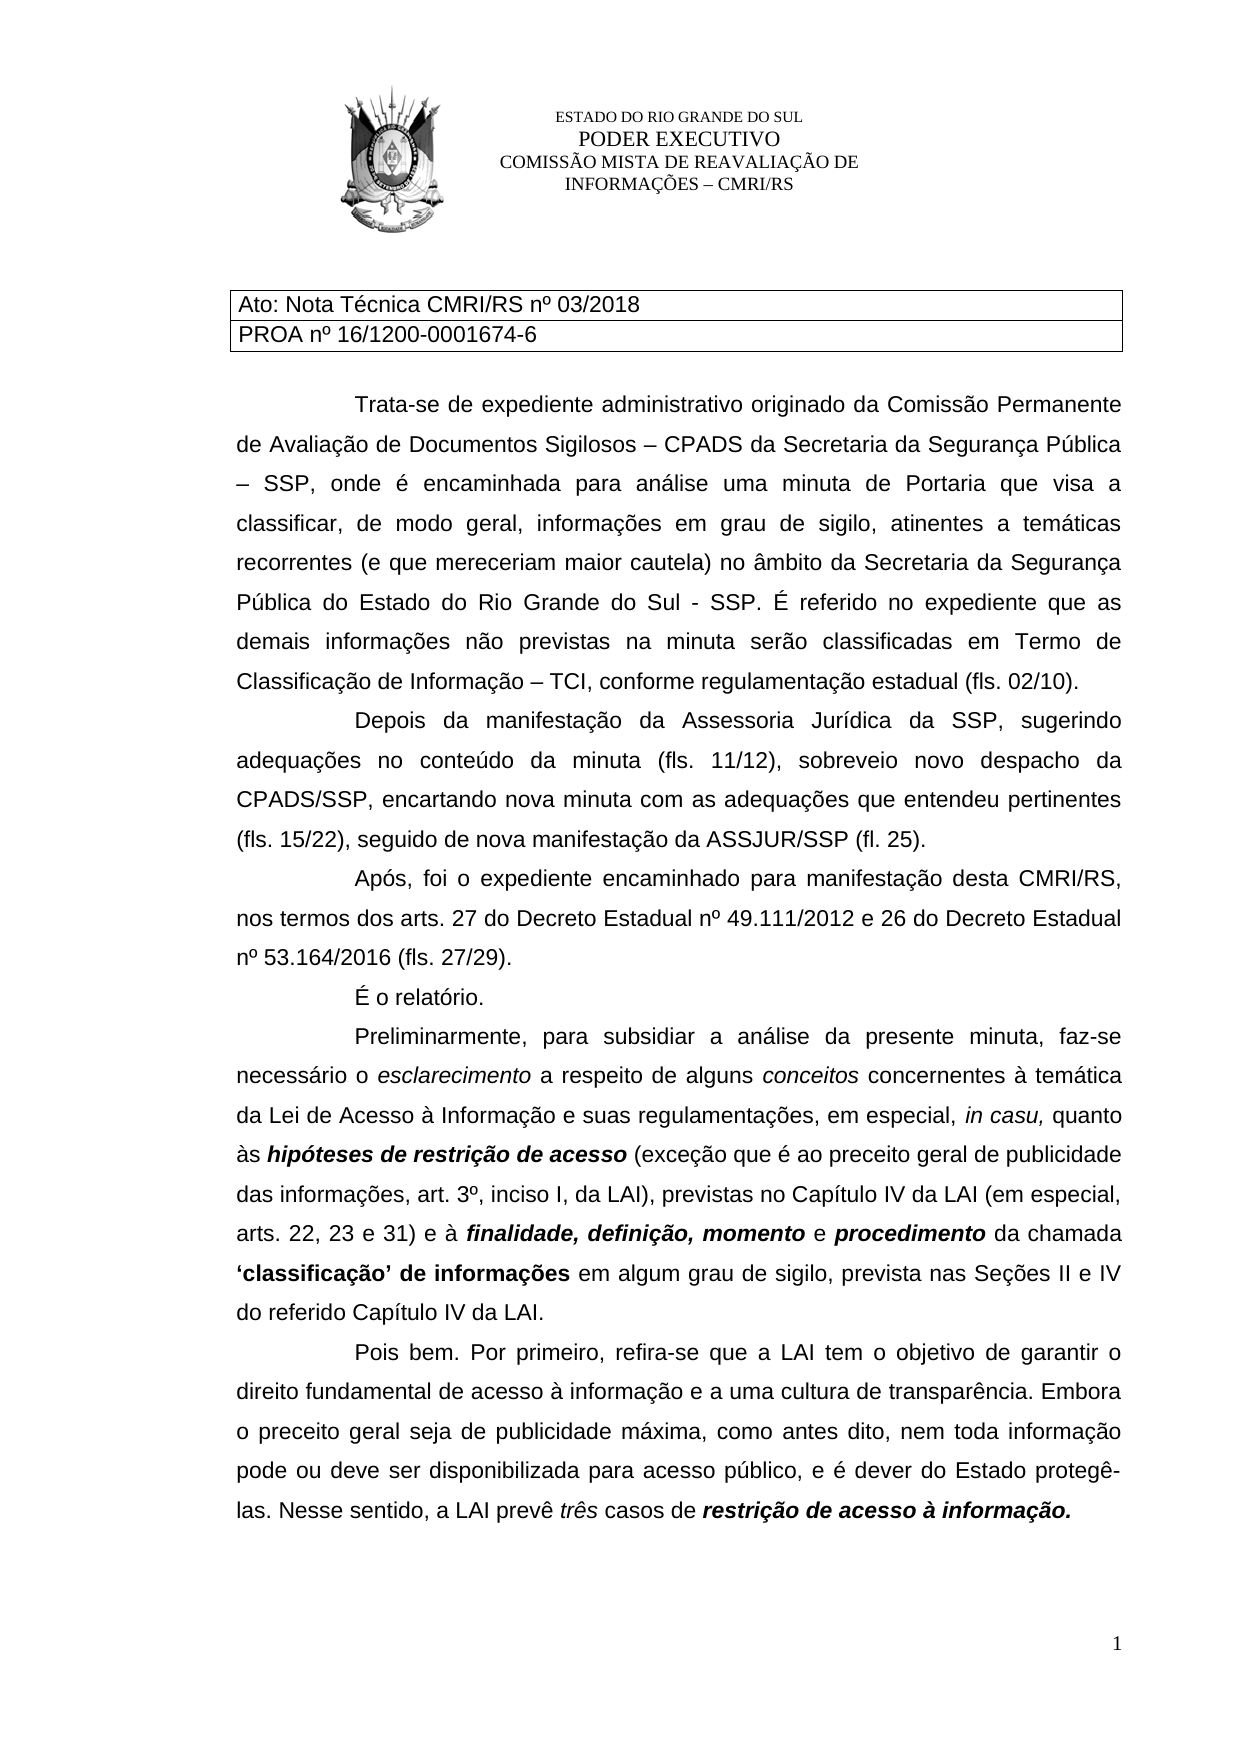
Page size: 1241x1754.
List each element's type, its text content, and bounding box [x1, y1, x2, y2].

text Trata-se de expediente administrativo originado da Comissão Permanente de Avaliação de Documentos Sigilosos – CPADS da Secretaria da Segurança Pública – SSP, onde é encaminhada para análise uma minuta de Portaria que visa a classificar, de modo geral, informações em grau de sigilo, atinentes a temáticas recorrentes (e que mereceriam maior cautela) no âmbito da Secretaria da Segurança Pública do Estado do Rio Grande do Sul - SSP. É referido no expediente que as demais informações não previstas na minuta serão classificadas em Termo de Classificação de Informação – TCI, conforme regulamentação estadual (fls. 02/10). [236, 391, 1122, 694]
text Preliminarmente, para subsidiar a análise da presente minuta, faz-se necessário o esclarecimento a respeito de alguns conceitos concernentes à temática da Lei de Acesso à Informação e suas regulamentações, em especial, in casu, quanto às hipóteses de restrição de acesso (exceção que é ao preceito geral de publicidade das informações, art. 3º, inciso I, da LAI), previstas no Capítulo IV da LAI (em especial, arts. 22, 23 e 31) e à finalidade, definição, momento e procedimento da chamada ‘classificação’ de informações em algum grau de sigilo, prevista nas Seções II e IV do referido Capítulo IV da LAI. [236, 1023, 1122, 1326]
text É o relatório. [236, 983, 1122, 1010]
table_header Ato: Nota Técnica CMRI/RS nº 03/2018 [231, 291, 1122, 320]
text Depois da manifestação da Assessoria Jurídica da SSP, sugerindo adequações no conteúdo da minuta (fls. 11/12), sobreveio novo despacho da CPADS/SSP, encartando nova minuta com as adequações que entendeu pertinentes (fls. 15/22), seguido de nova manifestação da ASSJUR/SSP (fl. 25). [236, 707, 1122, 852]
text Após, foi o expediente encaminhado para manifestação desta CMRI/RS, nos termos dos arts. 27 do Decreto Estadual nº 49.111/2012 e 26 do Decreto Estadual nº 53.164/2016 (fls. 27/29). [236, 865, 1122, 970]
table_cell PROA nº 16/1200-0001674-6 [231, 321, 1122, 351]
text Pois bem. Por primeiro, refira-se que a LAI tem o objetivo de garantir o direito fundamental de acesso à informação e a uma cultura de transparência. Embora o preceito geral seja de publicidade máxima, como antes dito, nem toda informação pode ou deve ser disponibilizada para acesso público, e é dever do Estado protegê-las. Nesse sentido, a LAI prevê três casos de restrição de acesso à informação. [236, 1339, 1122, 1523]
picture [340, 84, 444, 235]
